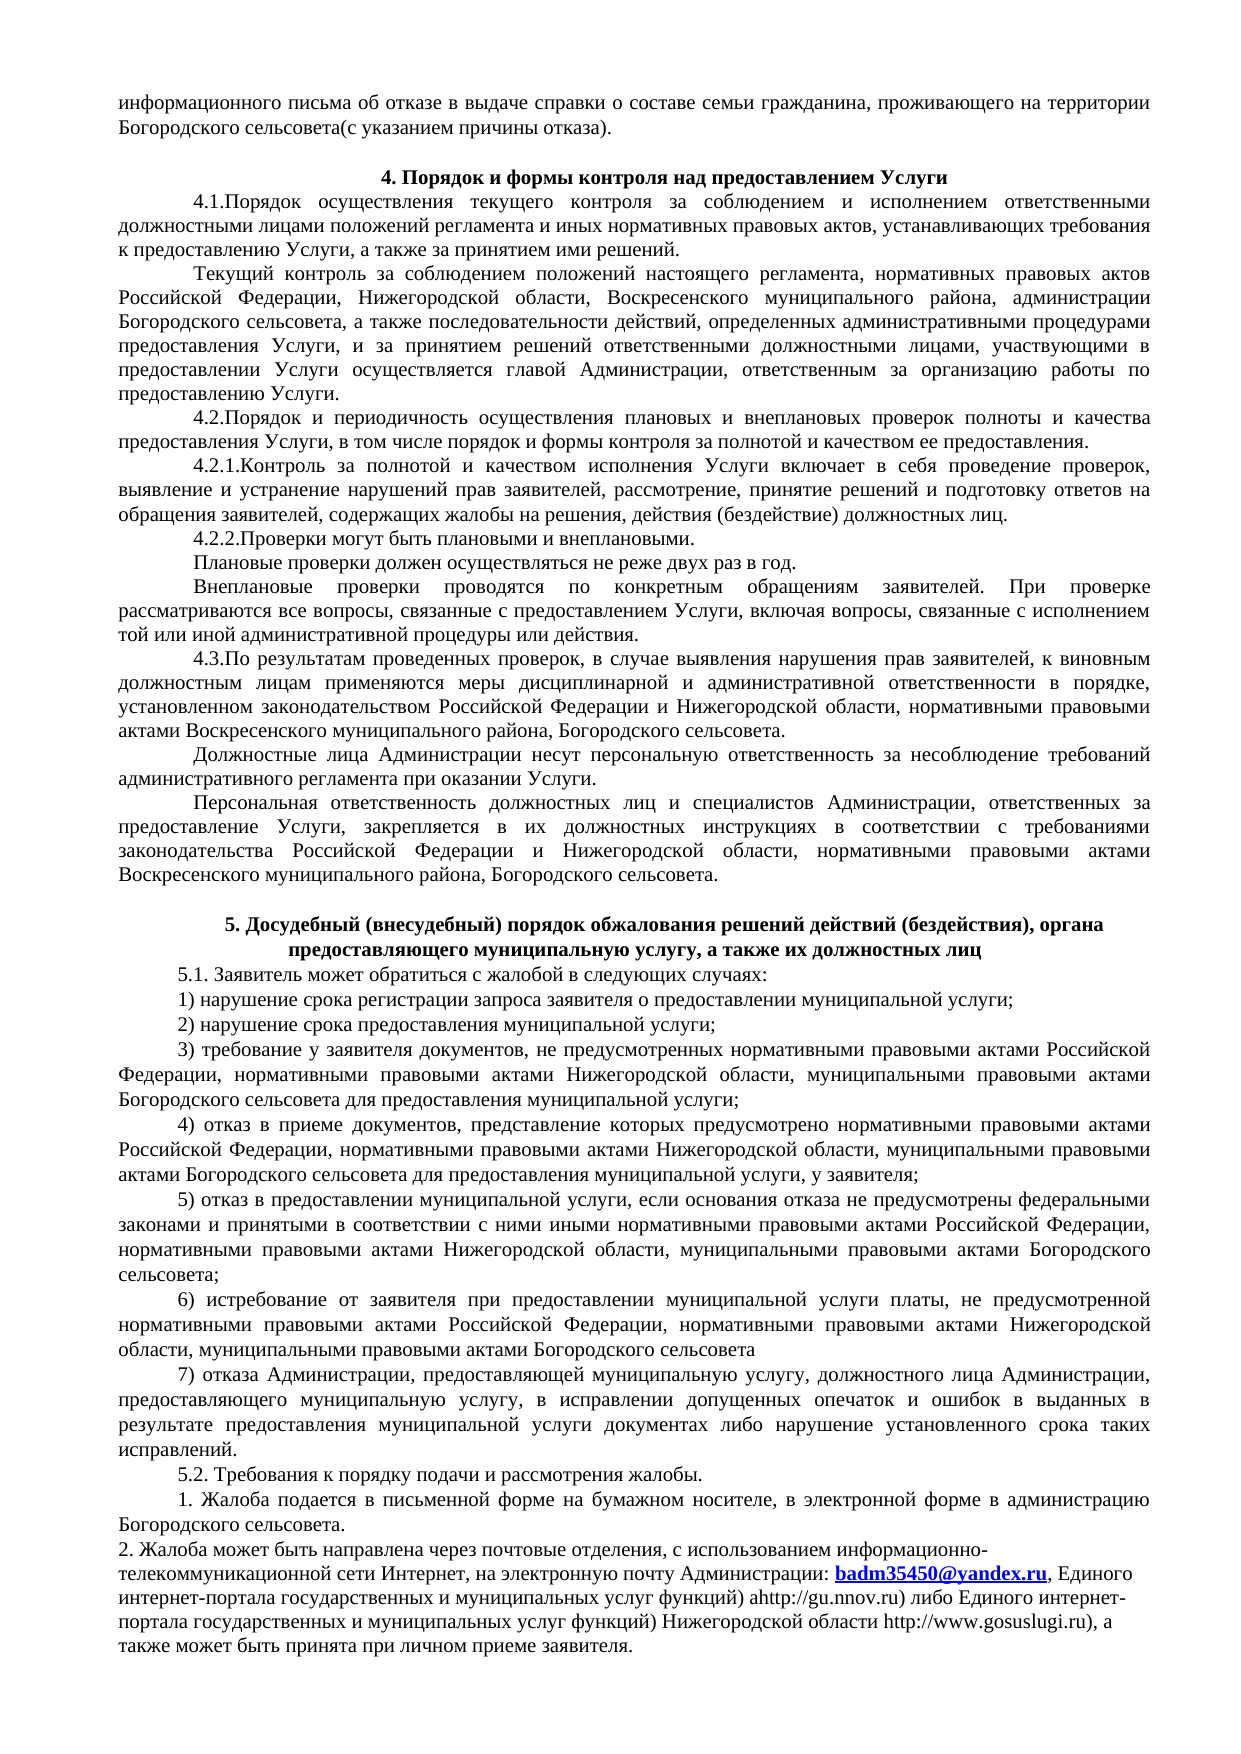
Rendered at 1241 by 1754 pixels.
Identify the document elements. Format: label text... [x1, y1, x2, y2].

text 4. Порядок и формы контроля над предоставлением Услуги [118, 164, 1152, 189]
text 5) отказ в предоставлении муниципальной услуги, если основания отказа не предусмотрены федеральными законами и принятыми в соответствии с ними иными нормативными правовыми актами Российской Федерации, нормативными правовыми актами Нижегородской области, муниципальными правовыми актами Богородского сельсовета; [118, 1186, 1152, 1286]
text 3) требование у заявителя документов, не предусмотренных нормативными правовыми актами Российской Федерации, нормативными правовыми актами Нижегородской области, муниципальными правовыми актами Богородского сельсовета для предоставления муниципальной услуги; [118, 1036, 1152, 1111]
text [118, 89, 1152, 139]
text 4.2.Порядок и периодичность осуществления плановых и внеплановых проверок полноты и качества предоставления Услуги, в том числе порядок и формы контроля за полнотой и качеством ее предоставления. [118, 405, 1152, 453]
text 5.1. Заявитель может обратиться с жалобой в следующих случаях: [118, 961, 1152, 986]
text 6) истребование от заявителя при предоставлении муниципальной услуги платы, не предусмотренной нормативными правовыми актами Российской Федерации, нормативными правовыми актами Нижегородской области, муниципальными правовыми актами Богородского сельсовета [118, 1286, 1152, 1361]
text Персональная ответственность должностных лиц и специалистов Администрации, ответственных за предоставление Услуги, закрепляется в их должностных инструкциях в соответствии с требованиями законодательства Российской Федерации и Нижегородской области, нормативными правовыми актами Воскресенского муниципального района, Богородского сельсовета. [118, 790, 1152, 886]
text 4.2.1.Контроль за полнотой и качеством исполнения Услуги включает в себя проведение проверок, выявление и устранение нарушений прав заявителей, рассмотрение, принятие решений и подготовку ответов на обращения заявителей, содержащих жалобы на решения, действия (бездействие) должностных лиц. [118, 453, 1152, 526]
text Текущий контроль за соблюдением положений настоящего регламента, нормативных правовых актов Российской Федерации, Нижегородской области, Воскресенского муниципального района, администрации Богородского сельсовета, а также последовательности действий, определенных административными процедурами предоставления Услуги, и за принятием решений ответственными должностными лицами, участвующими в предоставлении Услуги осуществляется главой Администрации, ответственным за организацию работы по предоставлению Услуги. [118, 261, 1152, 405]
text 7) отказа Администрации, предоставляющей муниципальную услугу, должностного лица Администрации, предоставляющего муниципальную услугу, в исправлении допущенных опечаток и ошибок в выданных в результате предоставления муниципальной услуги документах либо нарушение установленного срока таких исправлений. [118, 1361, 1152, 1461]
text Плановые проверки должен осуществляться не реже двух раз в год. [118, 549, 1152, 574]
text 5.2. Требования к порядку подачи и рассмотрения жалобы. [118, 1461, 1152, 1486]
text 1. Жалоба подается в письменной форме на бумажном носителе, в электронной форме в администрацию Богородского сельсовета. [118, 1486, 1152, 1536]
text 4.1.Порядок осуществления текущего контроля за соблюдением и исполнением ответственными должностными лицами положений регламента и иных нормативных правовых актов, устанавливающих требования к предоставлению Услуги, а также за принятием ими решений. [118, 189, 1152, 261]
text 2) нарушение срока предоставления муниципальной услуги; [118, 1011, 1152, 1036]
text Внеплановые проверки проводятся по конкретным обращениям заявителей. При проверке рассматриваются все вопросы, связанные с предоставлением Услуги, включая вопросы, связанные с исполнением той или иной административной процедуры или действия. [118, 574, 1152, 646]
text 1) нарушение срока регистрации запроса заявителя о предоставлении муниципальной услуги; [118, 986, 1152, 1011]
text 5. Досудебный (внесудебный) порядок обжалования решений действий (бездействия), органа предоставляющего муниципальную услугу, а также их должностных лиц [118, 911, 1152, 961]
text 4) отказ в приеме документов, представление которых предусмотрено нормативными правовыми актами Российской Федерации, нормативными правовыми актами Нижегородской области, муниципальными правовыми актами Богородского сельсовета для предоставления муниципальной услуги, у заявителя; [118, 1111, 1152, 1186]
text 2. Жалоба может быть направлена через почтовые отделения, с использованием информационно-телекоммуникационной сети Интернет, на электронную почту Администрации: badm35450@yandex.ru, Единого интернет-портала государственных и муниципальных услуг функций) аhttp://gu.nnov.ru) либо Единого интернет-портала государственных и муниципальных услуг функций) Нижегородской области http://www.gosuslugi.ru), а также может быть принята при личном приеме заявителя. [118, 1536, 1152, 1657]
text Должностные лица Администрации несут персональную ответственность за несоблюдение требований административного регламента при оказании Услуги. [118, 742, 1152, 790]
text 4.3.По результатам проведенных проверок, в случае выявления нарушения прав заявителей, к виновным должностным лицам применяются меры дисциплинарной и административной ответственности в порядке, установленном законодательством Российской Федерации и Нижегородской области, нормативными правовыми актами Воскресенского муниципального района, Богородского сельсовета. [118, 646, 1152, 742]
text 4.2.2.Проверки могут быть плановыми и внеплановыми. [118, 526, 1152, 549]
